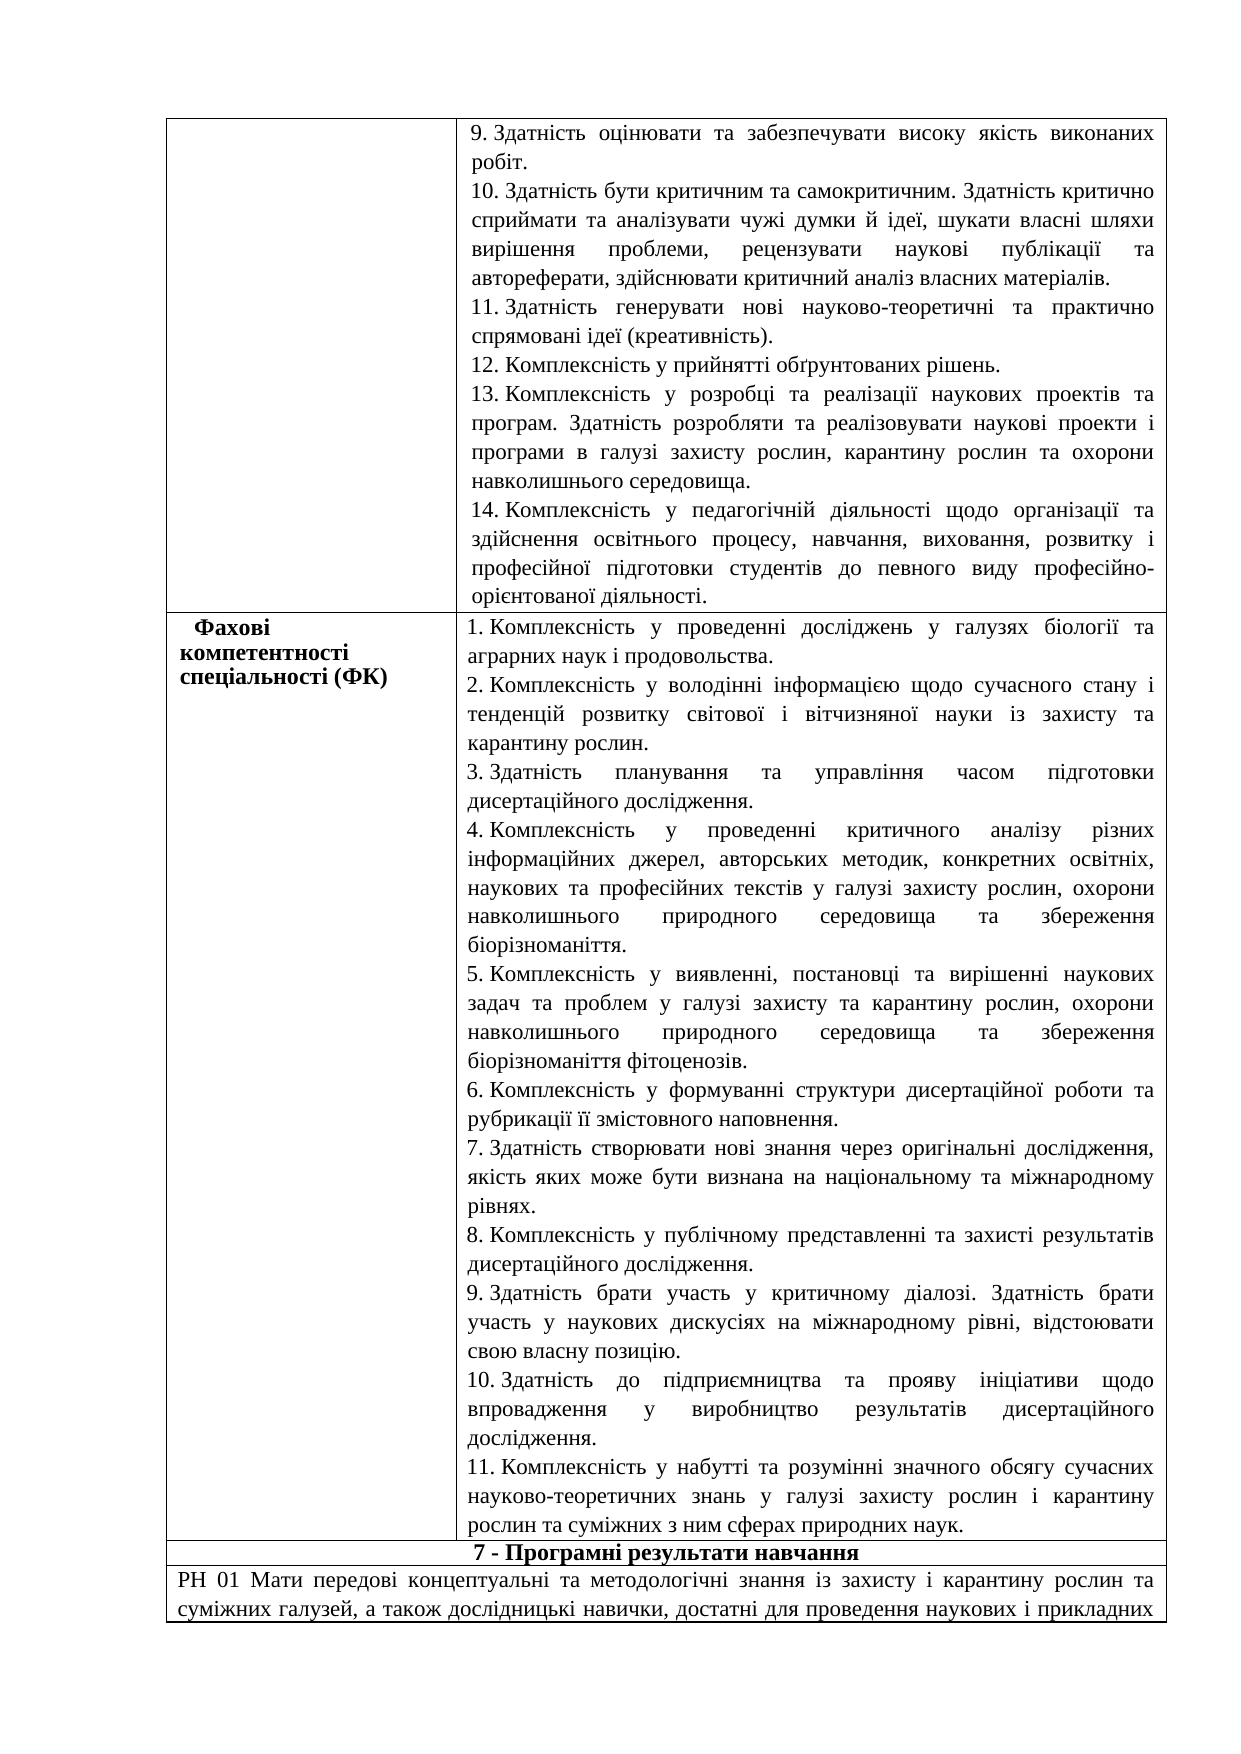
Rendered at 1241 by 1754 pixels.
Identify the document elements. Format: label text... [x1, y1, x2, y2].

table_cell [457, 119, 1166, 612]
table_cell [167, 1566, 1166, 1621]
table_cell 7 - Програмні результати навчання [167, 1541, 1166, 1565]
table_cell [167, 119, 456, 612]
table_cell Комплексність у проведенні досліджень у галузях біології та аграрних наук і продовольства. Комплексність у володінні інформацією щодо сучасного стану і тенденцій розвитку світової і вітчизняної науки із захисту та карантину рослин. Здатність планування та управління часом підготовки дисертаційного дослідження. Комплексність у проведенні критичного аналізу різних інформаційних джерел, авторських методик, конкретних освітніх, наукових та професійних текстів у галузі захисту рослин, охорони навколишнього природного середовища та збереження біорізноманіття. Комплексність у виявленні, постановці та вирішенні наукових задач та проблем у галузі захисту та карантину рослин, охорони навколишнього природного середовища та збереження біорізноманіття фітоценозів. Комплексність у формуванні структури дисертаційної роботи та рубрикації її змістовного наповнення. Здатність створювати нові знання через оригінальні дослідження, якість яких може бути визнана на національному та міжнародному рівнях. Комплексність у публічному представленні та захисті результатів дисертаційного дослідження. Здатність брати участь у критичному діалозі. Здатність брати участь у наукових дискусіях на міжнародному рівні, відстоювати свою власну позицію. Здатність до підприємництва та прояву ініціативи щодо впровадження у виробництво результатів дисертаційного дослідження. Комплексність у набутті та розумінні значного обсягу сучасних науково-теоретичних знань у галузі захисту рослин і карантину рослин та суміжних з ним сферах природних наук. [457, 613, 1166, 1540]
table_cell Фахові компетентності спеціальності (ФК) [167, 613, 456, 1540]
